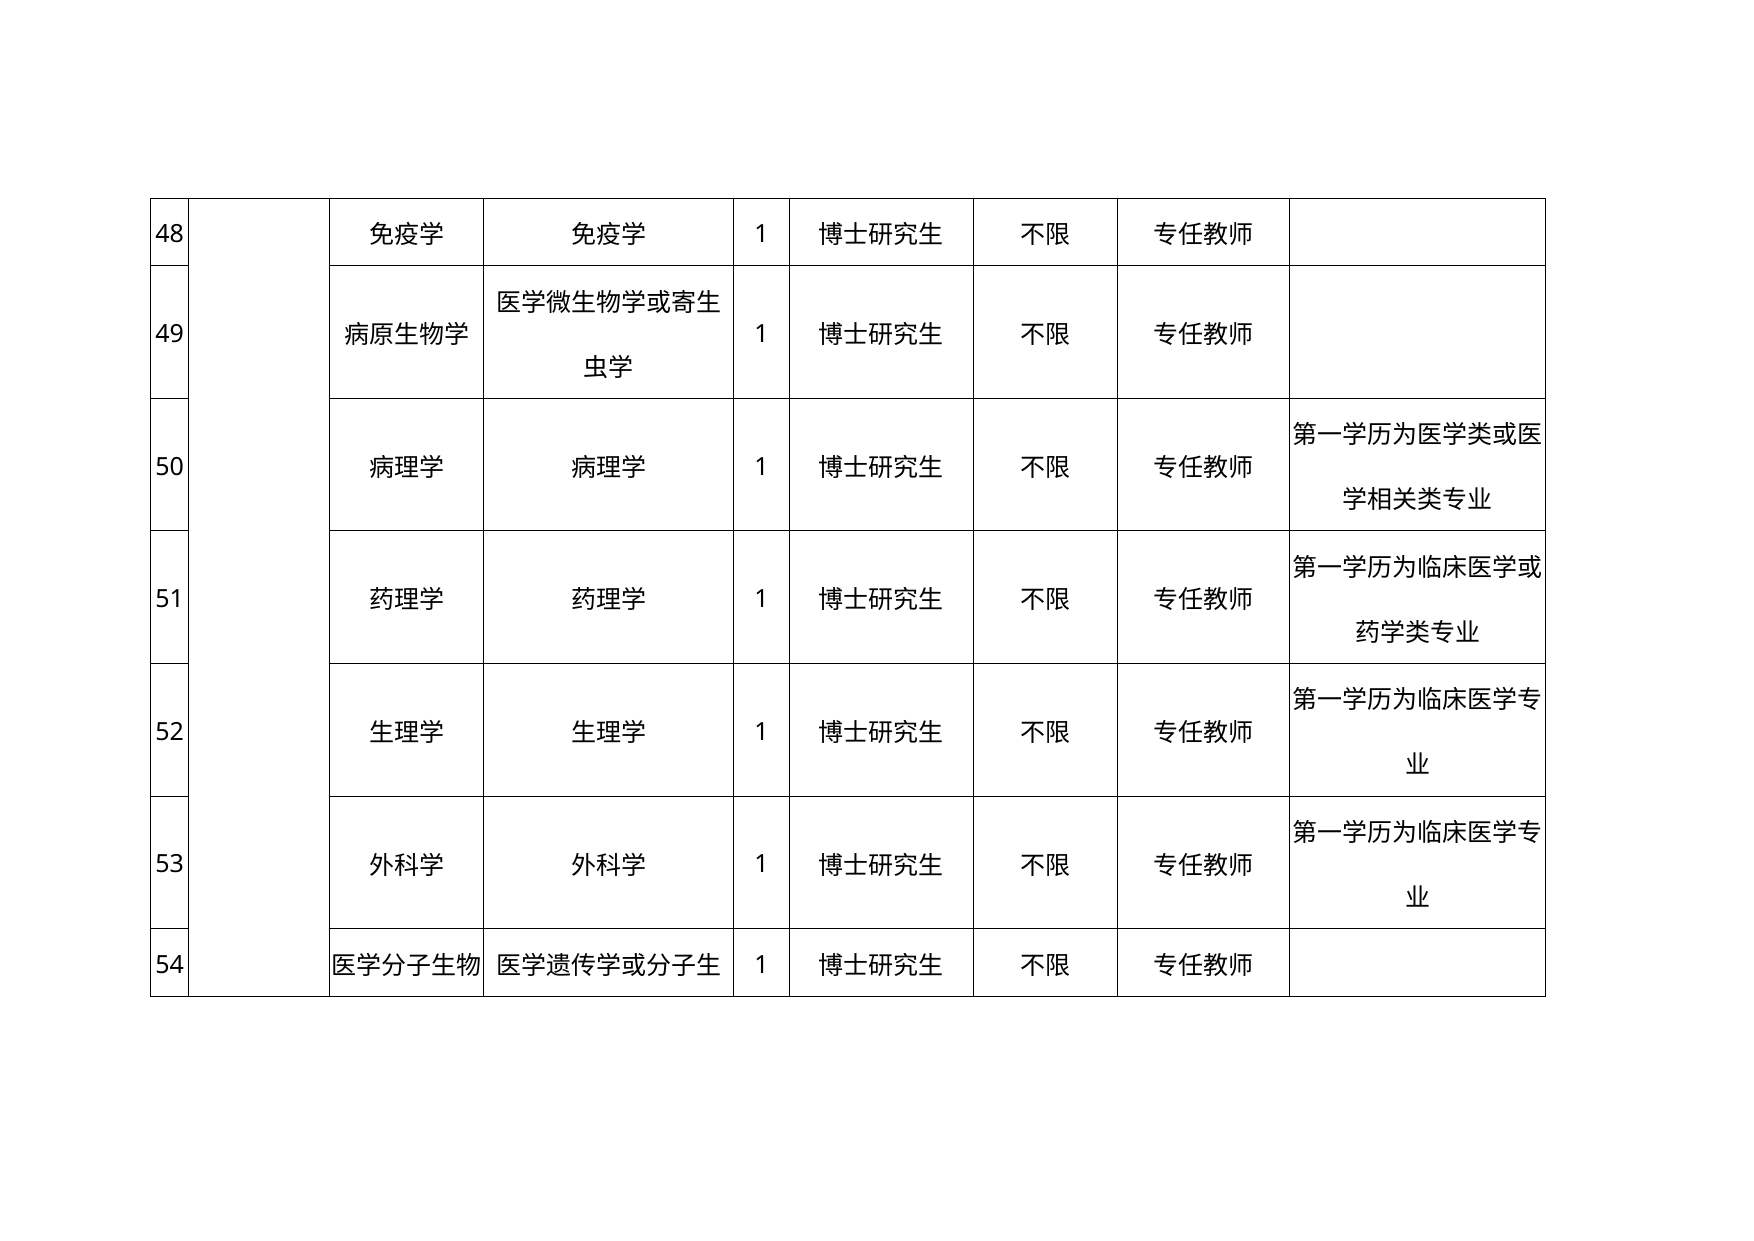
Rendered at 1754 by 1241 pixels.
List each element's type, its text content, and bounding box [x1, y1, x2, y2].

table_cell 专任教师 [1118, 399, 1289, 530]
table_cell 专任教师 [1118, 797, 1289, 928]
table_cell 专任教师 [1118, 199, 1289, 265]
table_cell 第一学历为临床医学或药学类专业 [1290, 531, 1545, 663]
table_cell 博士研究生 [790, 199, 973, 265]
table_cell [1290, 266, 1545, 398]
table_cell 医学遗传学或分子生物学 [484, 929, 733, 996]
table_cell 外科学 [330, 797, 483, 928]
table_cell 不限 [974, 199, 1117, 265]
table_cell 博士研究生 [790, 797, 973, 928]
table_cell 病原生物学 [330, 266, 483, 398]
table_cell 医学分子生物学 [330, 929, 483, 996]
table_cell 医学微生物学或寄生虫学 [484, 266, 733, 398]
table_cell 54 [151, 929, 188, 996]
table_cell 专任教师 [1118, 929, 1289, 996]
table_cell 53 [151, 797, 188, 928]
table_cell 药理学 [484, 531, 733, 663]
table_cell 免疫学 [330, 199, 483, 265]
table_cell 病理学 [330, 399, 483, 530]
table_cell 博士研究生 [790, 664, 973, 796]
table_cell 1 [734, 929, 789, 996]
table_cell [1290, 929, 1545, 996]
table_cell 不限 [974, 399, 1117, 530]
table_cell 外科学 [484, 797, 733, 928]
table_cell 1 [734, 266, 789, 398]
table_cell 免疫学 [484, 199, 733, 265]
table_cell 1 [734, 199, 789, 265]
table_cell 51 [151, 531, 188, 663]
table_cell 50 [151, 399, 188, 530]
table_cell 第一学历为临床医学专业 [1290, 664, 1545, 796]
table_cell 病理学 [484, 399, 733, 530]
table_cell 1 [734, 531, 789, 663]
table_cell 1 [734, 399, 789, 530]
table_cell 不限 [974, 266, 1117, 398]
table_cell 专任教师 [1118, 266, 1289, 398]
table_cell 博士研究生 [790, 929, 973, 996]
table_cell 博士研究生 [790, 266, 973, 398]
table_cell 第一学历为医学类或医学相关类专业 [1290, 399, 1545, 530]
table_cell 专任教师 [1118, 664, 1289, 796]
table_cell 49 [151, 266, 188, 398]
table_cell 生理学 [484, 664, 733, 796]
table_cell 1 [734, 797, 789, 928]
table_cell 不限 [974, 929, 1117, 996]
table_cell 不限 [974, 797, 1117, 928]
table_cell 不限 [974, 531, 1117, 663]
table_cell 博士研究生 [790, 399, 973, 530]
table_cell 博士研究生 [790, 531, 973, 663]
table_cell 生理学 [330, 664, 483, 796]
table_cell 48 [151, 199, 188, 265]
table_cell 1 [734, 664, 789, 796]
table_cell [1290, 199, 1545, 265]
table_cell 药理学 [330, 531, 483, 663]
table_cell 第一学历为临床医学专业 [1290, 797, 1545, 928]
table_cell 专任教师 [1118, 531, 1289, 663]
table_cell 52 [151, 664, 188, 796]
table_cell 不限 [974, 664, 1117, 796]
